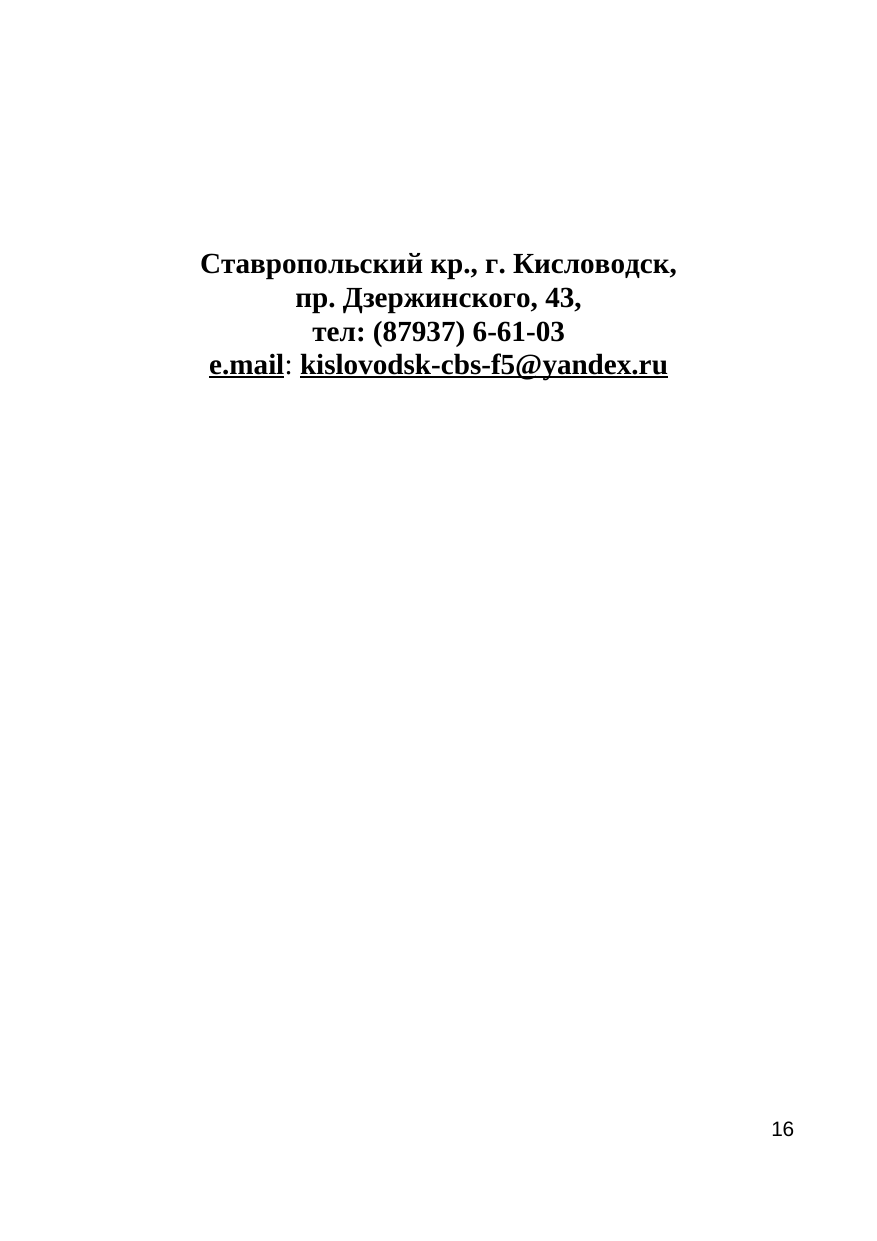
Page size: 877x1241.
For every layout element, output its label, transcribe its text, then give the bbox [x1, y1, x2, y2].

text тел: (87937) 6-61-03 [83, 314, 794, 347]
text пр. Дзержинского, 43, [83, 280, 794, 314]
text Ставропольский кр., г. Кисловодск, [83, 247, 794, 280]
text e.mail: kislovodsk-cbs-f5@yandex.ru [83, 347, 794, 381]
